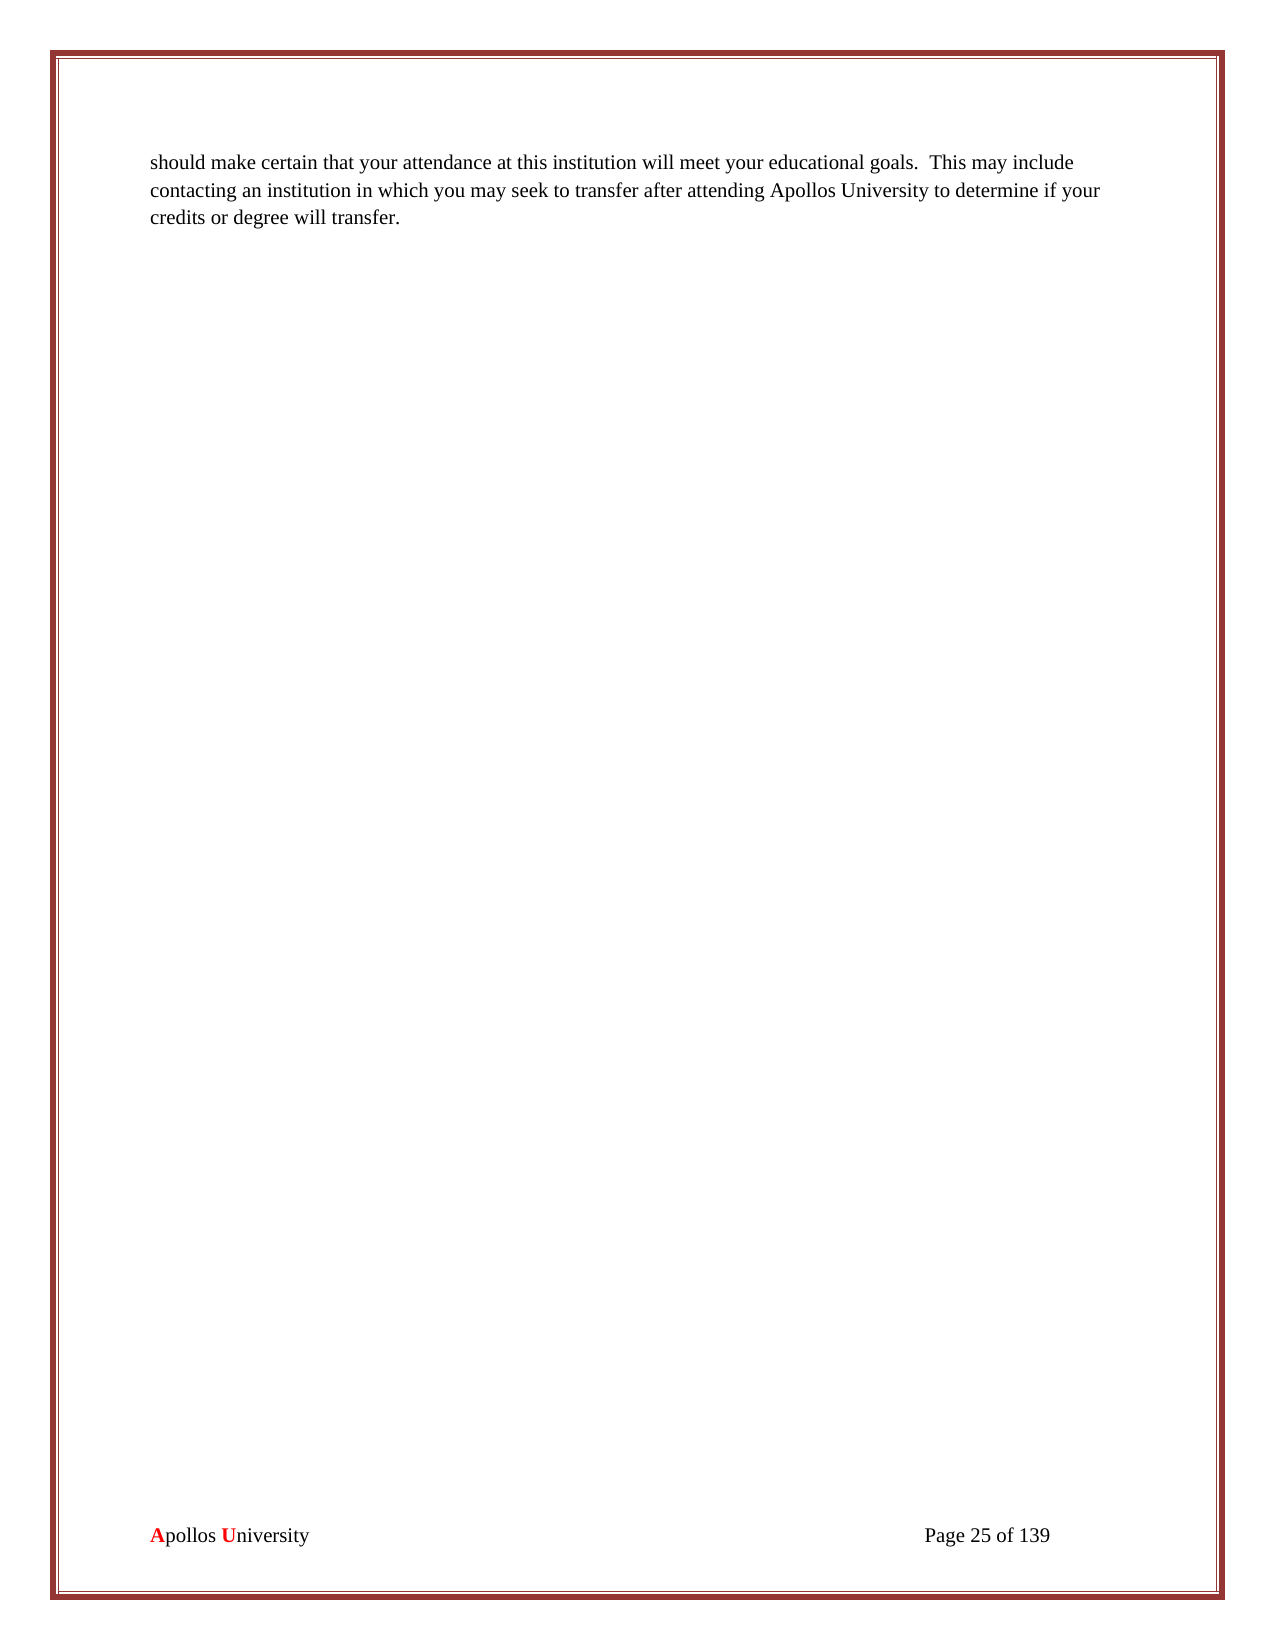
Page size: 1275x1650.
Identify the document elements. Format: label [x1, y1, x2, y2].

text [150, 150, 1125, 229]
